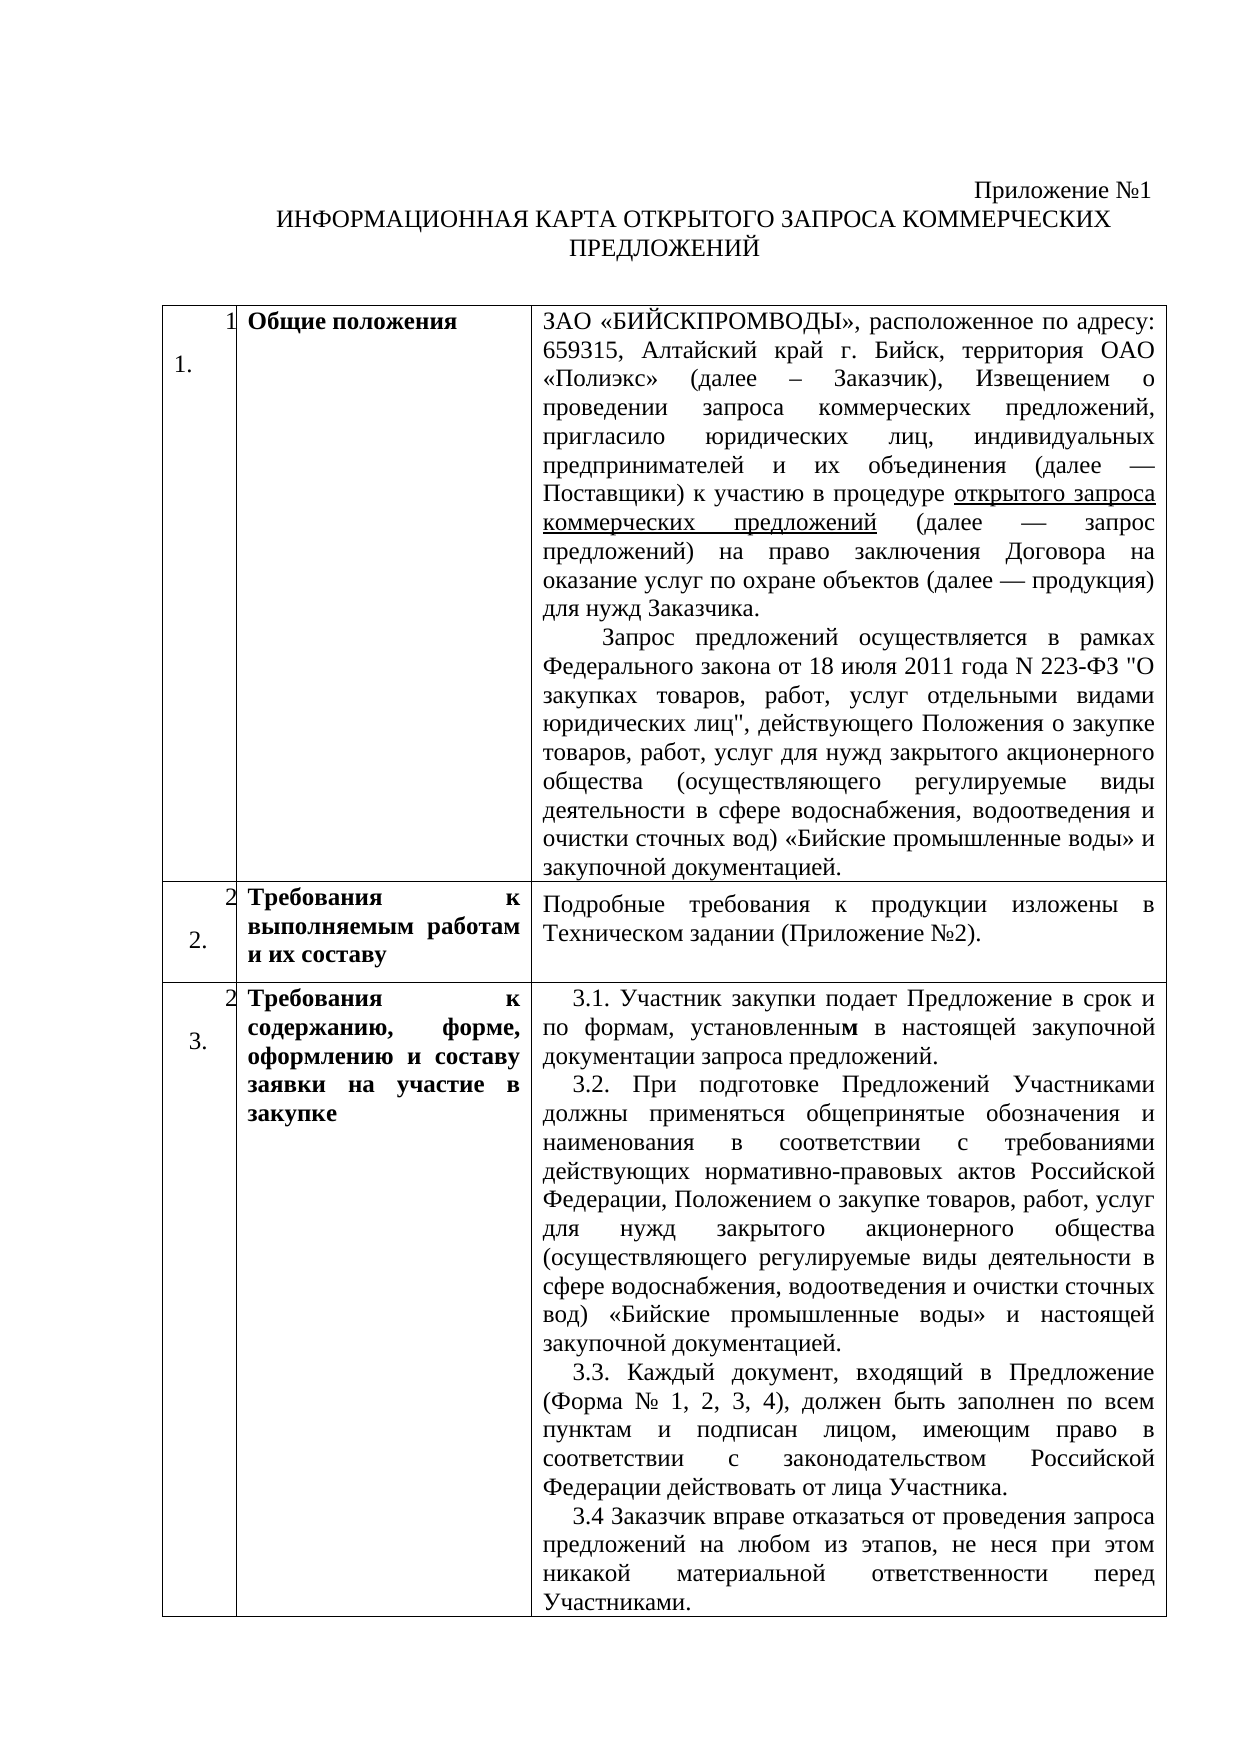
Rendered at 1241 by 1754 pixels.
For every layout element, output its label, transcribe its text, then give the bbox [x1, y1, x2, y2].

table_cell 3.1. Участник закупки подает Предложение в срок и по формам, установленным в настоящей закупочной документации запроса предложений. 3.2. При подготовке Предложений Участниками должны применяться общепринятые обозначения и наименования в соответствии с требованиями действующих нормативно-правовых актов Российской Федерации, Положением о закупке товаров, работ, услуг для нужд закрытого акционерного общества (осуществляющего регулируемые виды деятельности в сфере водоснабжения, водоотведения и очистки сточных вод) «Бийские промышленные воды» и настоящей закупочной документацией. 3.3. Каждый документ, входящий в Предложение (Форма № 1, 2, 3, 4), должен быть заполнен по всем пунктам и подписан лицом, имеющим право в соответствии с законодательством Российской Федерации действовать от лица Участника. 3.4 Заказчик вправе отказаться от проведения запроса предложений на любом из этапов, не неся при этом никакой материальной ответственности перед Участниками. [532, 983, 1166, 1616]
table_cell 23. [163, 983, 236, 1616]
table_header Общие положения [237, 306, 531, 881]
table_cell 22. [163, 882, 236, 982]
text Приложение №1 [177, 176, 1152, 204]
text ИНФОРМАЦИОННАЯ КАРТА ОТКРЫТОГО ЗАПРОСА КОММЕРЧЕСКИХ ПРЕДЛОЖЕНИЙ [177, 204, 1152, 262]
table_cell Требования к выполняемым работам и их составу [237, 882, 531, 982]
table_header ЗАО «БИЙСКПРОМВОДЫ», расположенное по адресу: 659315, Алтайский край г. Бийск, территория ОАО «Полиэкс» (далее – Заказчик), Извещением о проведении запроса коммерческих предложений, пригласило юридических лиц, индивидуальных предпринимателей и их объединения (далее — Поставщики) к участию в процедуре открытого запроса коммерческих предложений (далее — запрос предложений) на право заключения Договора на оказание услуг по охране объектов (далее — продукция) для нужд Заказчика. Запрос предложений осуществляется в рамках Федерального закона от 18 июля 2011 года N 223-ФЗ "О закупках товаров, работ, услуг отдельными видами юридических лиц", действующего Положения о закупке товаров, работ, услуг для нужд закрытого акционерного общества (осуществляющего регулируемые виды деятельности в сфере водоснабжения, водоотведения и очистки сточных вод) «Бийские промышленные воды» и закупочной документацией. [532, 306, 1166, 881]
table_header 11. [163, 306, 236, 881]
table_cell Требования к содержанию, форме, оформлению и составу заявки на участие в закупке [237, 983, 531, 1616]
table_cell Подробные требования к продукции изложены в Техническом задании (Приложение №2). [532, 882, 1166, 982]
